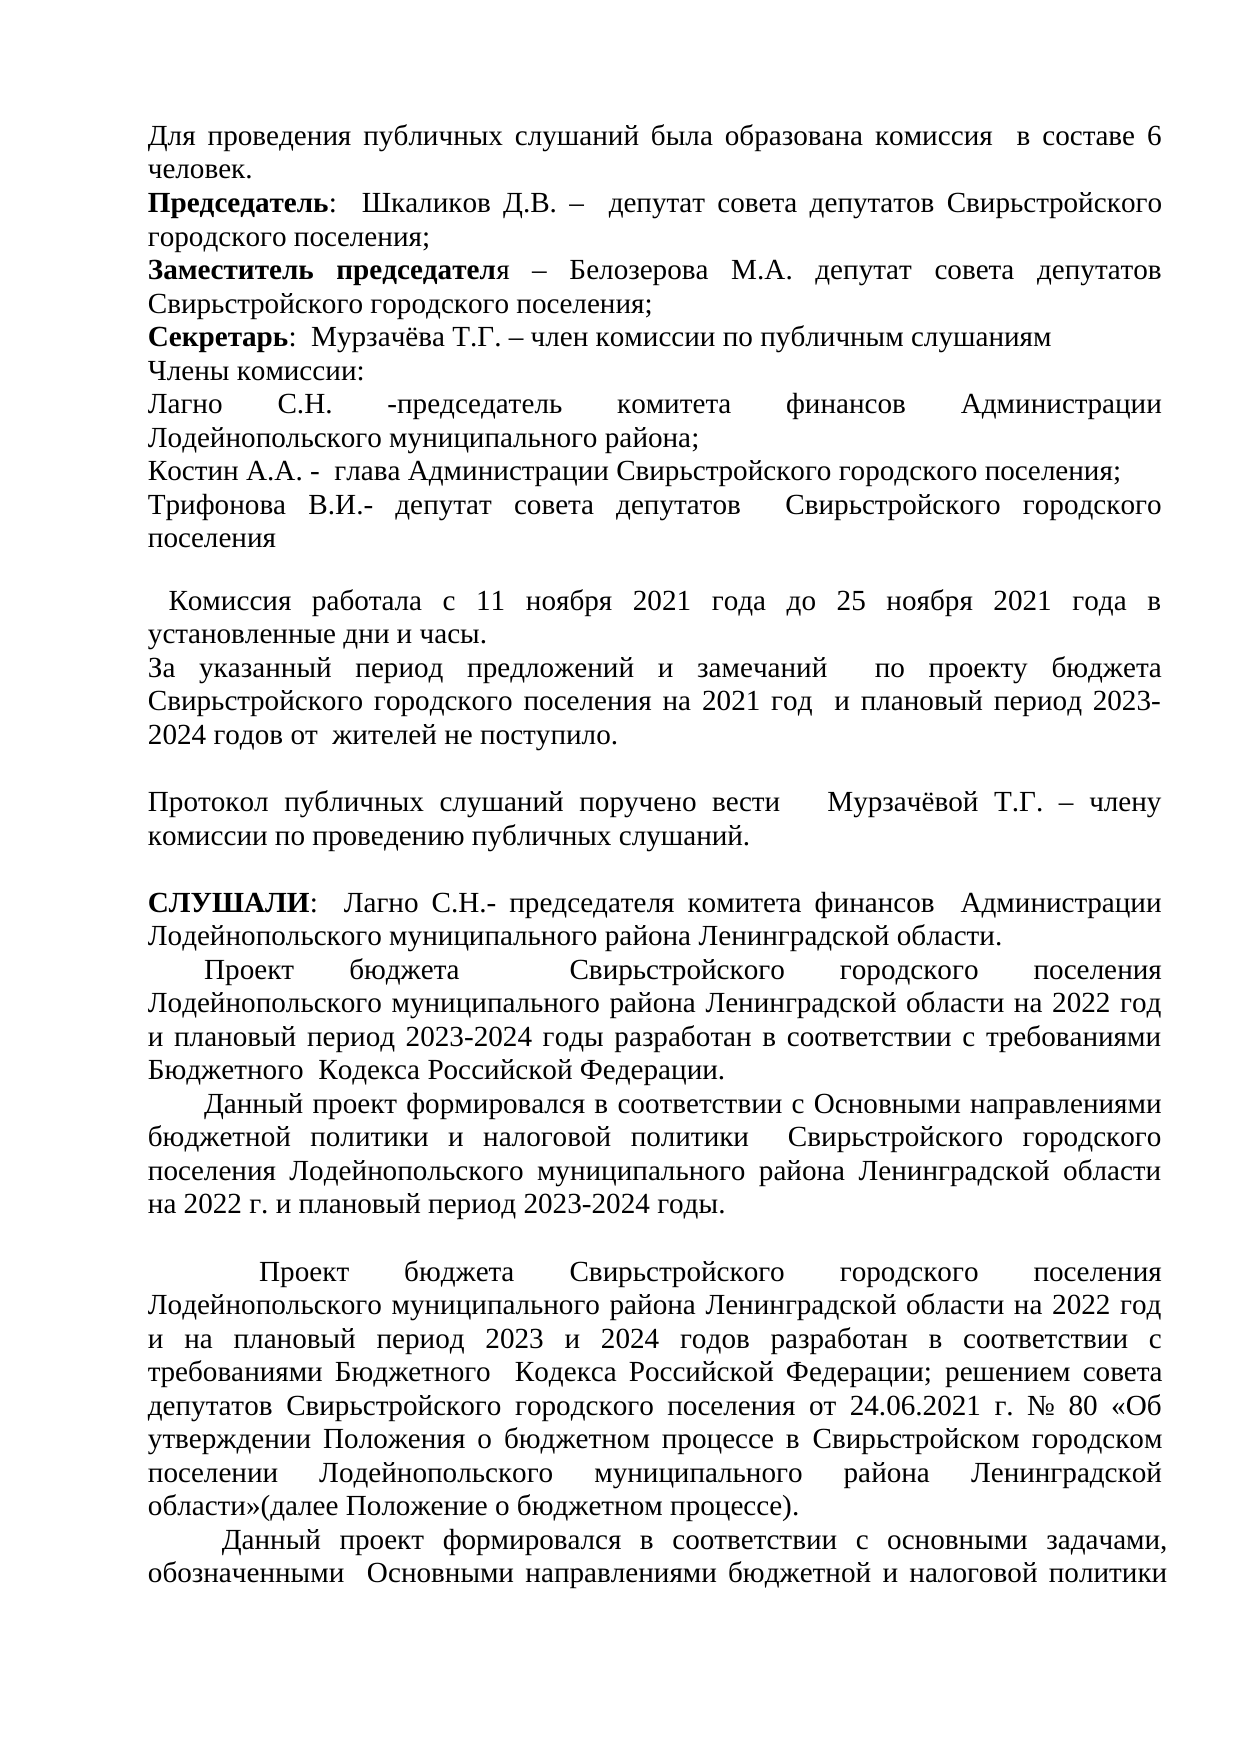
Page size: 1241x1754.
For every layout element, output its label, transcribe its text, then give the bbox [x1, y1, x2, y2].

text Данный проект формировался в соответствии с Основными направлениями бюджетной политики и налоговой политики Свирьстройского городского поселения Лодейнопольского муниципального района Ленинградской области на 2022 г. и плановый период 2023-2024 годы. [148, 1086, 1162, 1220]
text СЛУШАЛИ: Лагно С.Н.- председателя комитета финансов Администрации Лодейнопольского муниципального района Ленинградской области. [148, 885, 1162, 952]
text Заместитель председателя – Белозерова М.А. депутат совета депутатов Свирьстройского городского поселения; [148, 252, 1162, 319]
text Комиссия работала с 11 ноября 2021 года до 25 ноября 2021 года в установленные дни и часы. [148, 583, 1162, 650]
text Проект бюджета Свирьстройского городского поселения Лодейнопольского муниципального района Ленинградской области на 2022 год и плановый период 2023-2024 годы разработан в соответствии с требованиями Бюджетного Кодекса Российской Федерации. [148, 952, 1162, 1086]
text Костин А.А. - глава Администрации Свирьстройского городского поселения; [148, 453, 1162, 487]
text Секретарь: Мурзачёва Т.Г. – член комиссии по публичным слушаниям [148, 319, 1162, 353]
text За указанный период предложений и замечаний по проекту бюджета Свирьстройского городского поселения на 2021 год и плановый период 2023- 2024 годов от жителей не поступило. [148, 650, 1162, 751]
text Председатель: Шкаликов Д.В. – депутат совета депутатов Свирьстройского городского поселения; [148, 185, 1162, 252]
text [148, 1522, 1168, 1589]
text Протокол публичных слушаний поручено вести Мурзачёвой Т.Г. – члену комиссии по проведению публичных слушаний. [148, 784, 1162, 851]
text Лагно С.Н. -председатель комитета финансов Администрации Лодейнопольского муниципального района; [148, 386, 1162, 453]
text Проект бюджета Свирьстройского городского поселения Лодейнопольского муниципального района Ленинградской области на 2022 год и на плановый период 2023 и 2024 годов разработан в соответствии с требованиями Бюджетного Кодекса Российской Федерации; решением совета депутатов Свирьстройского городского поселения от 24.06.2021 г. № 80 «Об утверждении Положения о бюджетном процессе в Свирьстройском городском поселении Лодейнопольского муниципального района Ленинградской области»(далее Положение о бюджетном процессе). [148, 1254, 1162, 1522]
text Трифонова В.И.- депутат совета депутатов Свирьстройского городского поселения [148, 487, 1162, 554]
text Члены комиссии: [148, 353, 1162, 386]
text Для проведения публичных слушаний была образована комиссия в составе 6 человек. [148, 118, 1162, 185]
